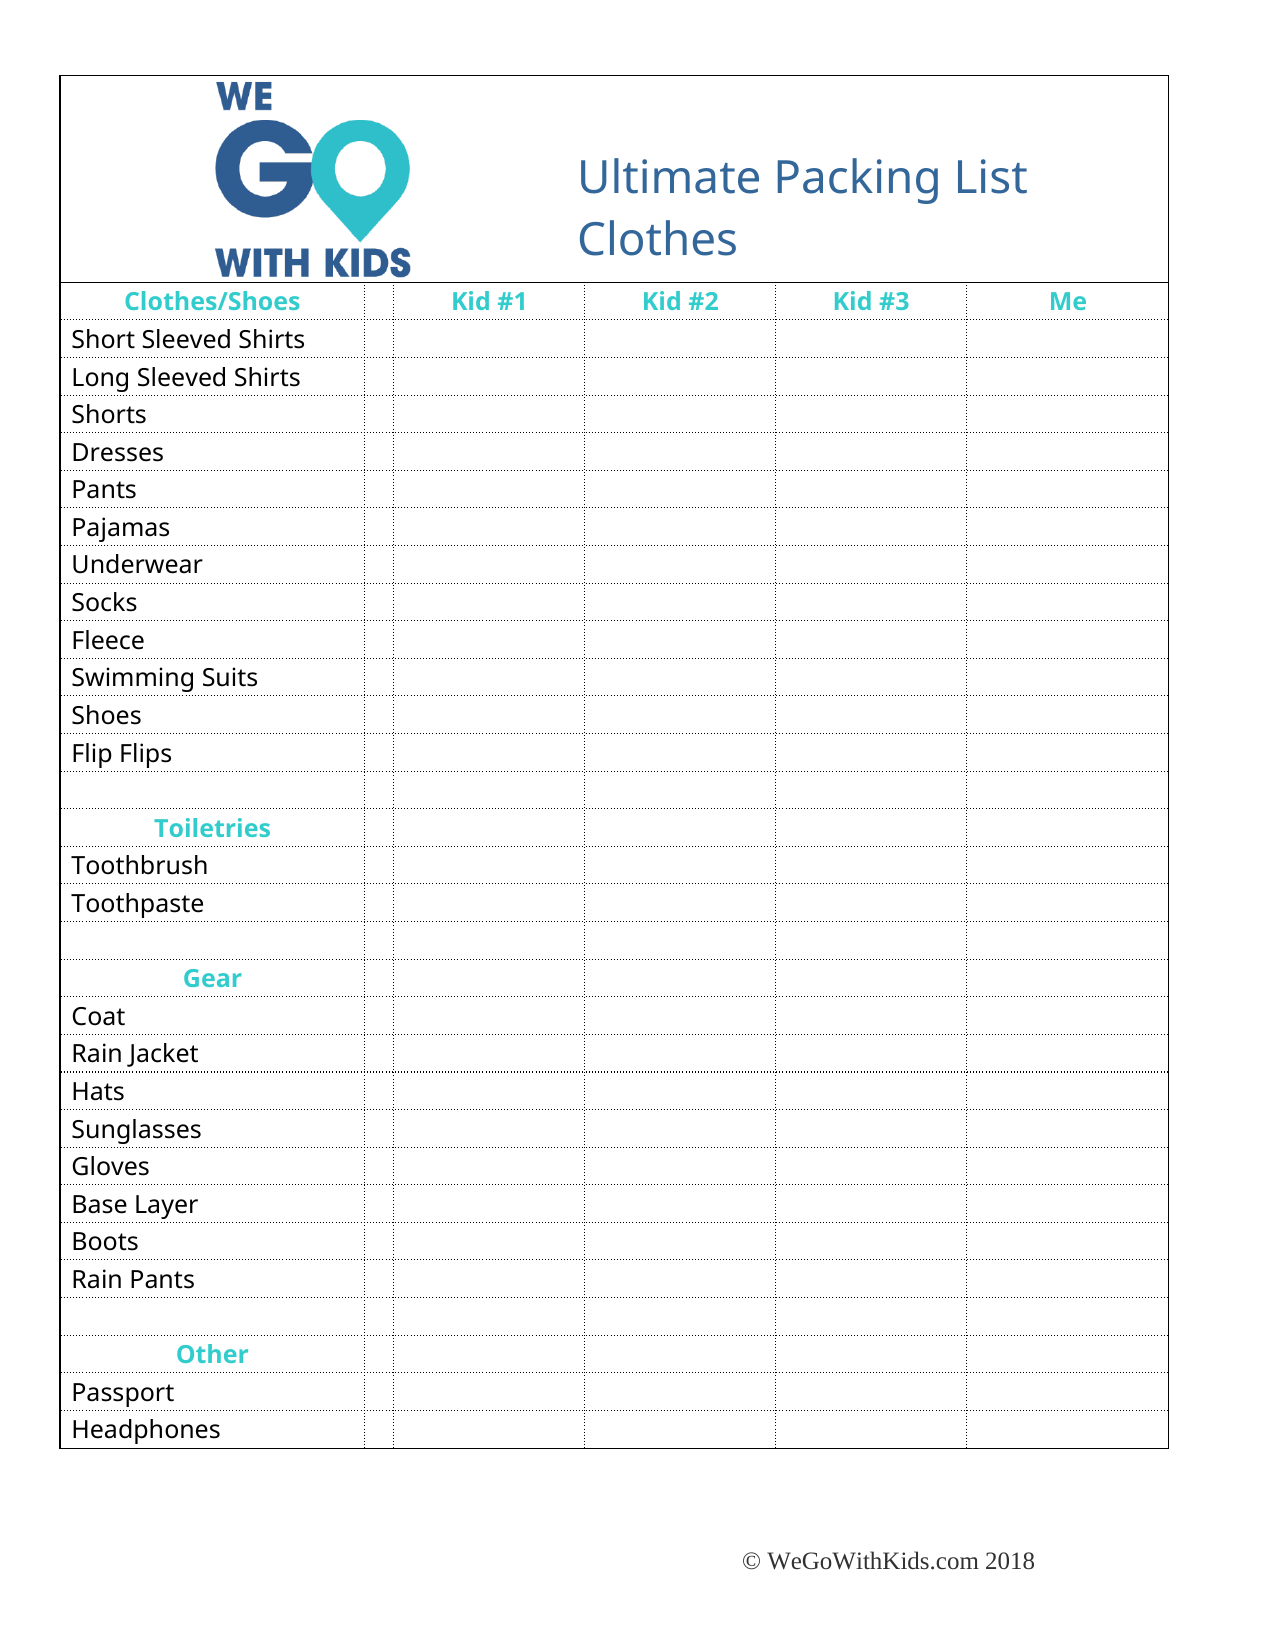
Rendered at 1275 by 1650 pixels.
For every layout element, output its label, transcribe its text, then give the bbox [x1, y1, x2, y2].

table_cell Toiletries [61, 808, 364, 846]
table_cell [776, 771, 966, 808]
table_cell [365, 1372, 394, 1410]
table_cell [585, 1109, 776, 1147]
table_cell Dresses [61, 432, 364, 470]
table_cell [966, 1109, 1168, 1147]
table_cell [394, 545, 585, 582]
table_cell Short Sleeved Shirts [61, 319, 364, 357]
table_cell Base Layer [61, 1184, 364, 1222]
table_cell [365, 695, 394, 733]
table_cell Kid #3 [776, 283, 966, 319]
table_cell [394, 395, 585, 432]
table_cell Swimming Suits [61, 658, 364, 695]
table_cell [966, 319, 1168, 357]
table_cell [394, 1184, 585, 1222]
table_cell Shorts [61, 395, 364, 432]
table_cell [966, 658, 1168, 695]
table_cell [966, 695, 1168, 733]
table_cell [585, 771, 776, 808]
table_cell [776, 545, 966, 582]
table_cell [394, 1372, 585, 1410]
table_cell Clothes/Shoes [61, 283, 364, 319]
table_cell [585, 658, 776, 695]
table_cell [365, 846, 394, 883]
table_cell [776, 883, 966, 921]
table_cell [365, 1297, 394, 1334]
table_cell [365, 583, 394, 620]
table_cell Underwear [61, 545, 364, 582]
table_cell Gear [61, 959, 364, 996]
table_cell [585, 846, 776, 883]
table_cell [776, 808, 966, 846]
table_header [61, 76, 208, 282]
table_cell [585, 959, 776, 996]
table_cell [394, 1259, 585, 1297]
table_cell [966, 808, 1168, 846]
table_cell [394, 1335, 585, 1372]
table_cell [365, 319, 394, 357]
table_cell [394, 1071, 585, 1109]
table_cell [365, 1071, 394, 1109]
table_cell [394, 1222, 585, 1259]
table_cell [394, 1034, 585, 1071]
table_cell Fleece [61, 620, 364, 658]
table_cell [966, 1184, 1168, 1222]
table_cell [365, 395, 394, 432]
table_cell [966, 1147, 1168, 1184]
table_cell [966, 996, 1168, 1034]
table_cell [966, 545, 1168, 582]
table_cell [776, 1071, 966, 1109]
table_cell [585, 695, 776, 733]
table_cell [394, 808, 585, 846]
table_cell [966, 1259, 1168, 1297]
table_cell Long Sleeved Shirts [61, 357, 364, 394]
table_cell [776, 1222, 966, 1259]
table_cell [365, 996, 394, 1034]
table_cell [394, 357, 585, 394]
table_cell [394, 470, 585, 507]
table_cell [365, 921, 394, 958]
table_cell [776, 395, 966, 432]
table_header [415, 76, 566, 282]
table_cell [966, 1297, 1168, 1334]
table_cell [365, 959, 394, 996]
table_cell [394, 771, 585, 808]
table_cell [585, 1034, 776, 1071]
table_cell [776, 620, 966, 658]
table_cell Me [966, 283, 1168, 319]
table_cell [365, 883, 394, 921]
table_cell Other [61, 1335, 364, 1372]
table_cell [966, 620, 1168, 658]
table_cell [365, 733, 394, 771]
table_cell [585, 1184, 776, 1222]
table_cell [585, 620, 776, 658]
table_cell [776, 921, 966, 958]
table_cell [585, 1297, 776, 1334]
table_cell Boots [61, 1222, 364, 1259]
table_cell [585, 432, 776, 470]
table_cell [394, 921, 585, 958]
table_cell [585, 1372, 776, 1410]
table_cell [394, 959, 585, 996]
table_cell [394, 432, 585, 470]
table_cell [394, 1410, 585, 1447]
table_cell [61, 921, 364, 958]
table_cell [966, 846, 1168, 883]
table_cell [966, 921, 1168, 958]
table_cell [394, 620, 585, 658]
table_cell Gloves [61, 1147, 364, 1184]
table_cell [585, 883, 776, 921]
table_cell [776, 583, 966, 620]
table_cell [394, 1147, 585, 1184]
table_cell [966, 883, 1168, 921]
table_cell [966, 1034, 1168, 1071]
table_cell [394, 846, 585, 883]
table_cell [365, 808, 394, 846]
table_cell [585, 583, 776, 620]
table_cell Sunglasses [61, 1109, 364, 1147]
table_cell [394, 507, 585, 545]
table_cell [365, 545, 394, 582]
table_cell [776, 1259, 966, 1297]
table_cell [394, 658, 585, 695]
table_cell Shoes [61, 695, 364, 733]
table_cell [776, 1184, 966, 1222]
table_cell Socks [61, 583, 364, 620]
table_cell [365, 507, 394, 545]
table_cell [365, 1184, 394, 1222]
table_cell Kid #1 [394, 283, 585, 319]
table_cell [776, 1372, 966, 1410]
table_cell [365, 658, 394, 695]
table_cell [585, 1259, 776, 1297]
table_cell Pants [61, 470, 364, 507]
table_cell [585, 470, 776, 507]
table_cell [776, 1109, 966, 1147]
table_cell [776, 1297, 966, 1334]
table_cell [585, 1335, 776, 1372]
table_cell Toothpaste [61, 883, 364, 921]
table_cell [394, 883, 585, 921]
table_cell [394, 695, 585, 733]
table_cell [966, 733, 1168, 771]
table_cell [966, 395, 1168, 432]
table_cell [585, 545, 776, 582]
table_cell Flip Flips [61, 733, 364, 771]
table_cell [966, 507, 1168, 545]
table_cell [966, 357, 1168, 394]
table_cell [966, 1071, 1168, 1109]
table_cell Pajamas [61, 507, 364, 545]
table_cell [585, 1071, 776, 1109]
table_cell [966, 470, 1168, 507]
table_cell [776, 733, 966, 771]
table_cell [365, 432, 394, 470]
table_cell [585, 733, 776, 771]
table_cell [966, 583, 1168, 620]
table_cell [365, 470, 394, 507]
table_cell Rain Pants [61, 1259, 364, 1297]
table_cell Rain Jacket [61, 1034, 364, 1071]
table_cell [585, 996, 776, 1034]
table_cell Kid #2 [585, 283, 776, 319]
table_cell [776, 846, 966, 883]
table_cell [776, 996, 966, 1034]
table_cell [365, 1410, 394, 1447]
table_cell [365, 620, 394, 658]
table_cell [585, 357, 776, 394]
table_cell [776, 1034, 966, 1071]
table_cell [776, 1147, 966, 1184]
table_cell [585, 395, 776, 432]
table_cell [776, 1410, 966, 1447]
table_cell [776, 507, 966, 545]
table_cell [394, 996, 585, 1034]
picture [208, 76, 415, 282]
table_cell Headphones [61, 1410, 364, 1447]
table_cell [394, 1109, 585, 1147]
table_cell [966, 1372, 1168, 1410]
table_cell [365, 1222, 394, 1259]
table_cell Coat [61, 996, 364, 1034]
table_cell [966, 1335, 1168, 1372]
table_cell [585, 507, 776, 545]
table_cell [966, 771, 1168, 808]
table_cell [365, 1109, 394, 1147]
table_cell [966, 959, 1168, 996]
table_cell Hats [61, 1071, 364, 1109]
table_cell [365, 283, 394, 319]
table_cell [394, 1297, 585, 1334]
table_cell [966, 432, 1168, 470]
table_header Ultimate Packing List Clothes [566, 76, 1168, 282]
table_cell [966, 1410, 1168, 1447]
table_cell [776, 695, 966, 733]
table_cell [585, 319, 776, 357]
table_cell [61, 1297, 364, 1334]
table_cell [776, 432, 966, 470]
table_cell Toothbrush [61, 846, 364, 883]
table_cell [585, 921, 776, 958]
table_cell [61, 771, 364, 808]
table_cell [585, 808, 776, 846]
table_cell [365, 1147, 394, 1184]
table_cell [776, 1335, 966, 1372]
table_cell [365, 357, 394, 394]
table_cell [585, 1222, 776, 1259]
table_cell [394, 319, 585, 357]
table_cell [585, 1147, 776, 1184]
table_cell [776, 357, 966, 394]
table_cell [776, 658, 966, 695]
table_cell [365, 1034, 394, 1071]
table_cell [776, 319, 966, 357]
table_cell [585, 1410, 776, 1447]
table_cell [776, 470, 966, 507]
table_cell [394, 583, 585, 620]
table_cell [394, 733, 585, 771]
table_cell [365, 1259, 394, 1297]
table_cell [365, 1335, 394, 1372]
table_cell [776, 959, 966, 996]
table_cell [966, 1222, 1168, 1259]
table_cell [365, 771, 394, 808]
table_cell Passport [61, 1372, 364, 1410]
